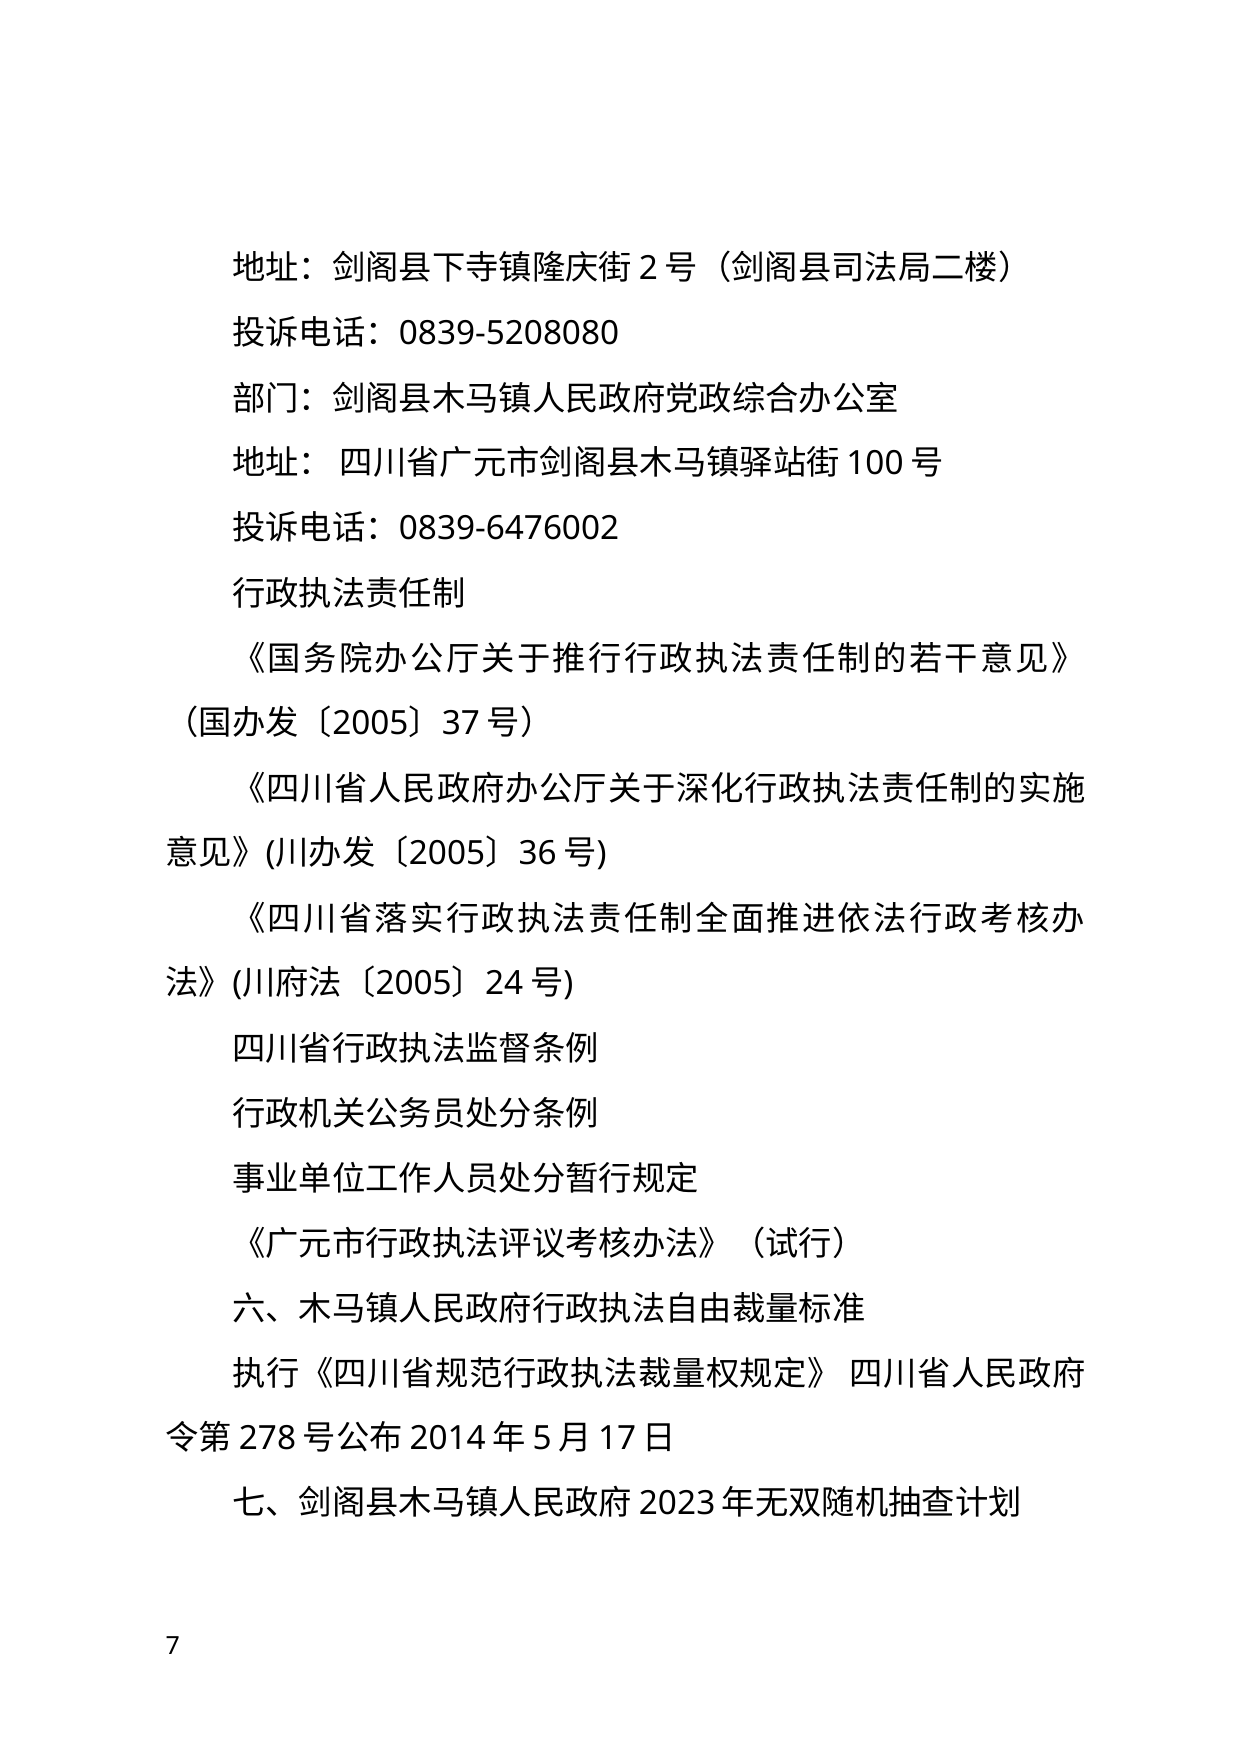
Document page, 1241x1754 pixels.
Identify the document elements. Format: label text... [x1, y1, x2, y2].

text 《国务院办公厅关于推行行政执法责任制的若干意见》（国办发〔2005〕37号） [165, 623, 1087, 753]
text 《四川省落实行政执法责任制全面推进依法行政考核办法》(川府法〔2005〕24号) [165, 883, 1087, 1013]
text 四川省行政执法监督条例 [165, 1013, 1087, 1078]
text 《广元市行政执法评议考核办法》（试行） [165, 1208, 1087, 1273]
text 部门：剑阁县木马镇人民政府党政综合办公室 [165, 363, 1087, 428]
text 地址： 四川省广元市剑阁县木马镇驿站街100号 [165, 428, 1087, 493]
text 投诉电话：0839-6476002 [165, 493, 1087, 558]
text 投诉电话：0839-5208080 [165, 298, 1087, 363]
text 行政机关公务员处分条例 [165, 1078, 1087, 1143]
text 执行《四川省规范行政执法裁量权规定》 四川省人民政府令第278号公布2014年5月17日 [165, 1338, 1087, 1468]
text 六、木马镇人民政府行政执法自由裁量标准 [165, 1273, 1087, 1338]
text 《四川省人民政府办公厅关于深化行政执法责任制的实施意见》(川办发〔2005〕36号) [165, 753, 1087, 883]
text 行政执法责任制 [165, 558, 1087, 623]
text 事业单位工作人员处分暂行规定 [165, 1143, 1087, 1208]
text 地址：剑阁县下寺镇隆庆街2号（剑阁县司法局二楼） [165, 233, 1087, 298]
text 七、剑阁县木马镇人民政府2023年无双随机抽查计划 [165, 1468, 1087, 1533]
